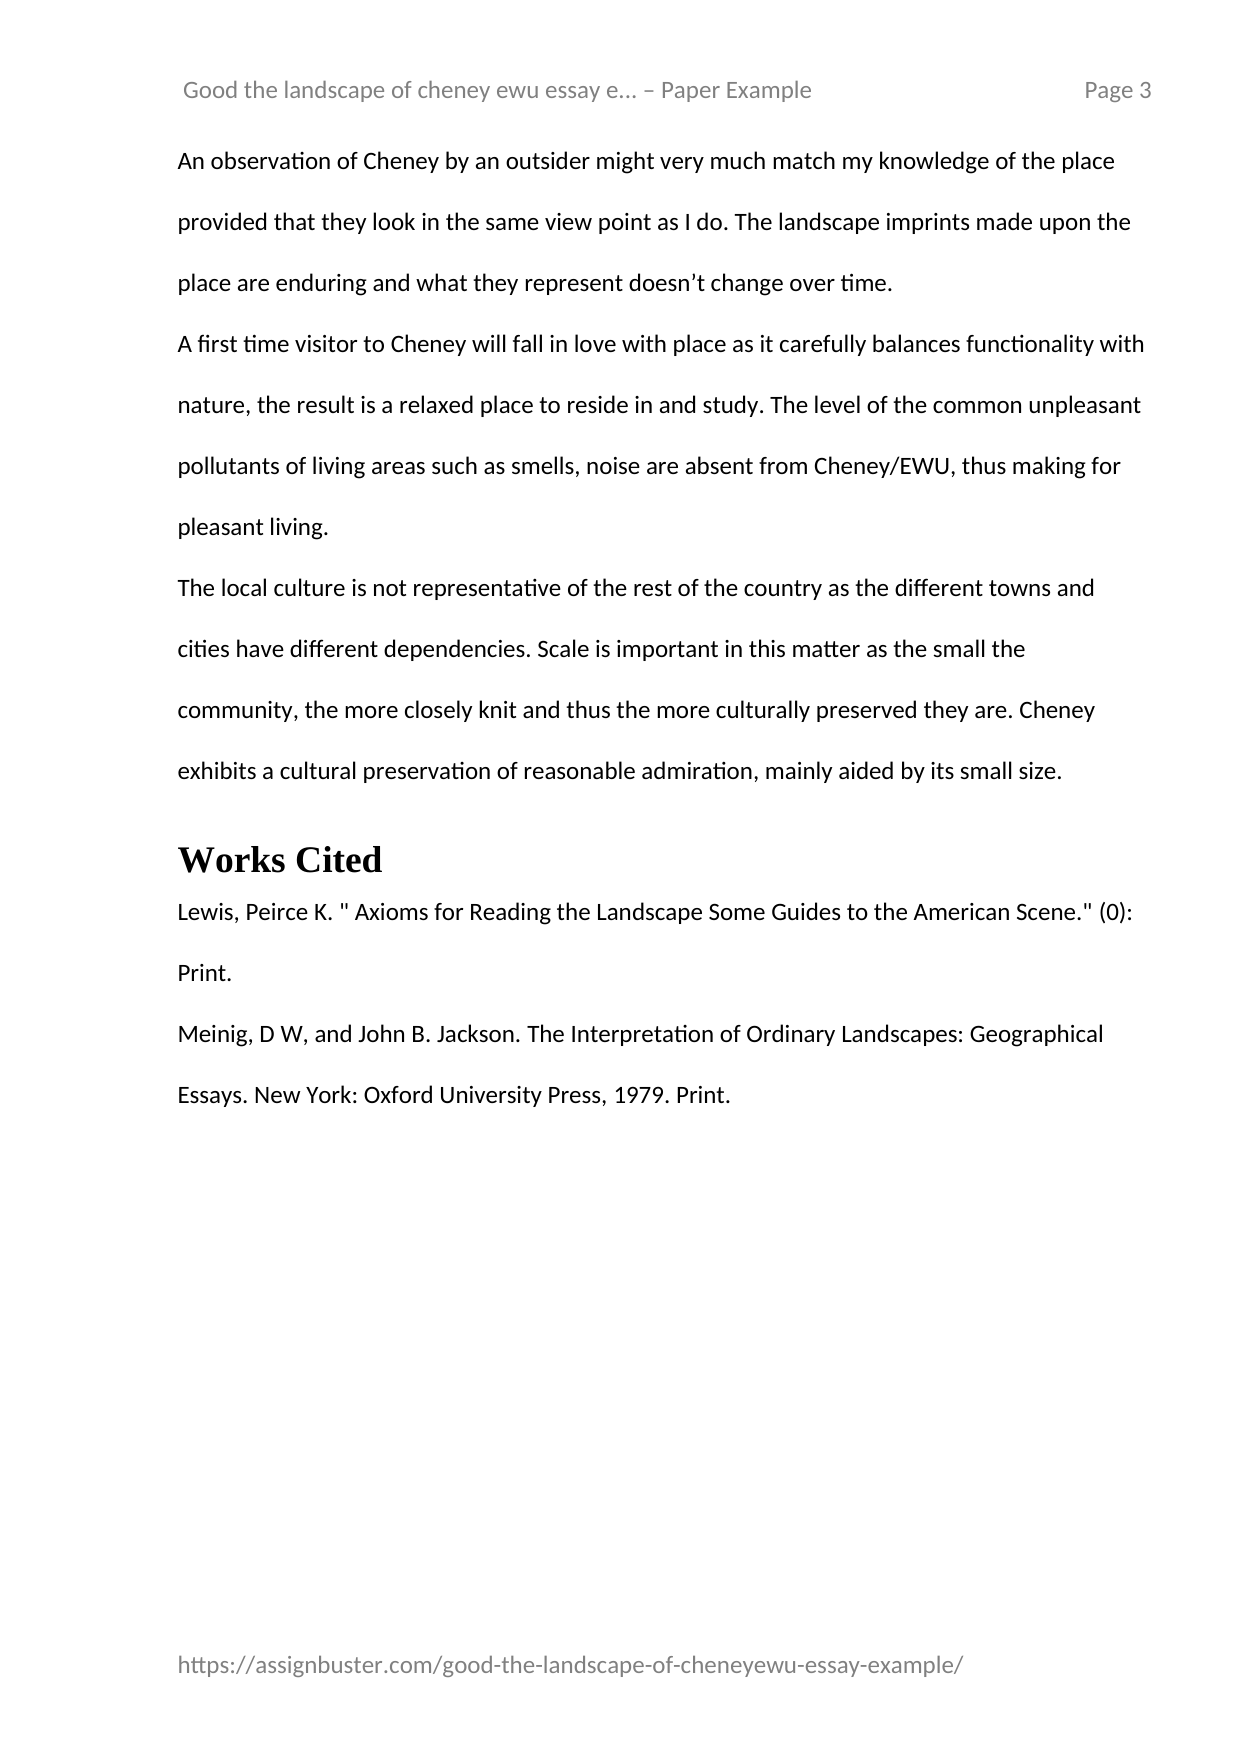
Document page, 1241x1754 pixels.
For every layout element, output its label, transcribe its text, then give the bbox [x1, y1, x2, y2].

subtitle Works Cited [177, 837, 1152, 880]
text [177, 145, 1152, 786]
text Lewis, Peirce K. " Axioms for Reading the Landscape Some Guides to the American Scene." (0): Print. Meinig, D W, and John B. Jackson. The Interpretation of Ordinary Landscapes: Geographical Essays. New York: Oxford University Press, 1979. Print. [177, 896, 1152, 1110]
